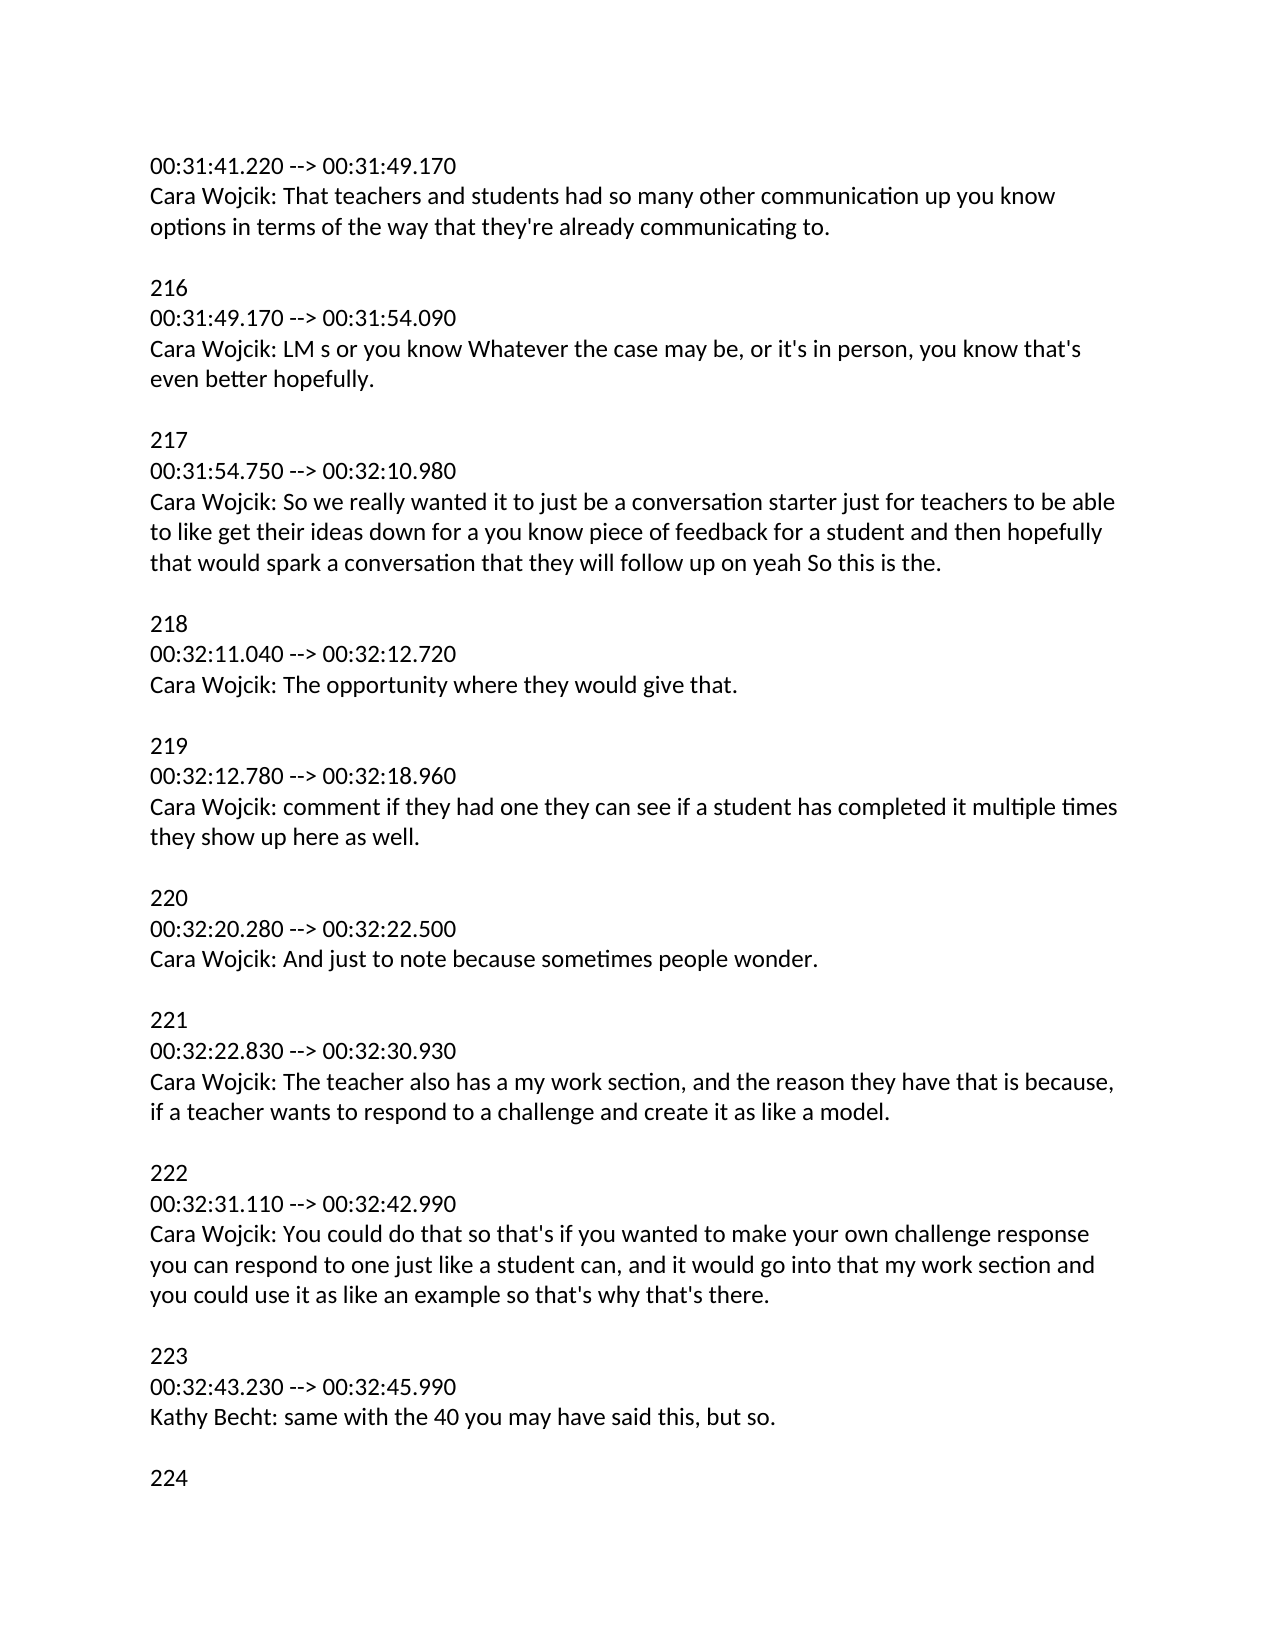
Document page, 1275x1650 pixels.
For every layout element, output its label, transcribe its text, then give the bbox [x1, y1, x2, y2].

text Cara Wojcik: The teacher also has a my work section, and the reason they have that is because, if a teacher wants to respond to a challenge and create it as like a model. [150, 1066, 1125, 1127]
text 00:32:11.040 --> 00:32:12.720 [150, 638, 1125, 669]
text Kathy Becht: same with the 40 you may have said this, but so. [150, 1401, 1125, 1432]
text Cara Wojcik: The opportunity where they would give that. [150, 669, 1125, 699]
text 220 [150, 882, 1125, 913]
text Cara Wojcik: LM s or you know Whatever the case may be, or it's in person, you know that's even better hopefully. [150, 333, 1125, 394]
text 00:32:20.280 --> 00:32:22.500 [150, 913, 1125, 943]
text Cara Wojcik: You could do that so that's if you wanted to make your own challenge response you can respond to one just like a student can, and it would go into that my work section and you could use it as like an example so that's why that's there. [150, 1218, 1125, 1310]
text 219 [150, 730, 1125, 760]
text 00:31:54.750 --> 00:32:10.980 [150, 455, 1125, 486]
text 223 [150, 1340, 1125, 1371]
text 00:32:12.780 --> 00:32:18.960 [150, 760, 1125, 791]
text 00:32:31.110 --> 00:32:42.990 [150, 1188, 1125, 1218]
text 222 [150, 1157, 1125, 1188]
text 221 [150, 1004, 1125, 1035]
text Cara Wojcik: And just to note because sometimes people wonder. [150, 943, 1125, 974]
text 217 [150, 425, 1125, 455]
text Cara Wojcik: comment if they had one they can see if a student has completed it multiple times they show up here as well. [150, 791, 1125, 852]
text Cara Wojcik: So we really wanted it to just be a conversation starter just for teachers to be able to like get their ideas down for a you know piece of feedback for a student and then hopefully that would spark a conversation that they will follow up on yeah So this is the. [150, 486, 1125, 577]
text Cara Wojcik: That teachers and students had so many other communication up you know options in terms of the way that they're already communicating to. [150, 181, 1125, 242]
text 00:31:41.220 --> 00:31:49.170 [150, 150, 1125, 181]
text 00:32:22.830 --> 00:32:30.930 [150, 1035, 1125, 1066]
text 224 [150, 1462, 1125, 1493]
text 00:32:43.230 --> 00:32:45.990 [150, 1371, 1125, 1401]
text 218 [150, 608, 1125, 638]
text 216 [150, 272, 1125, 303]
text 00:31:49.170 --> 00:31:54.090 [150, 303, 1125, 333]
